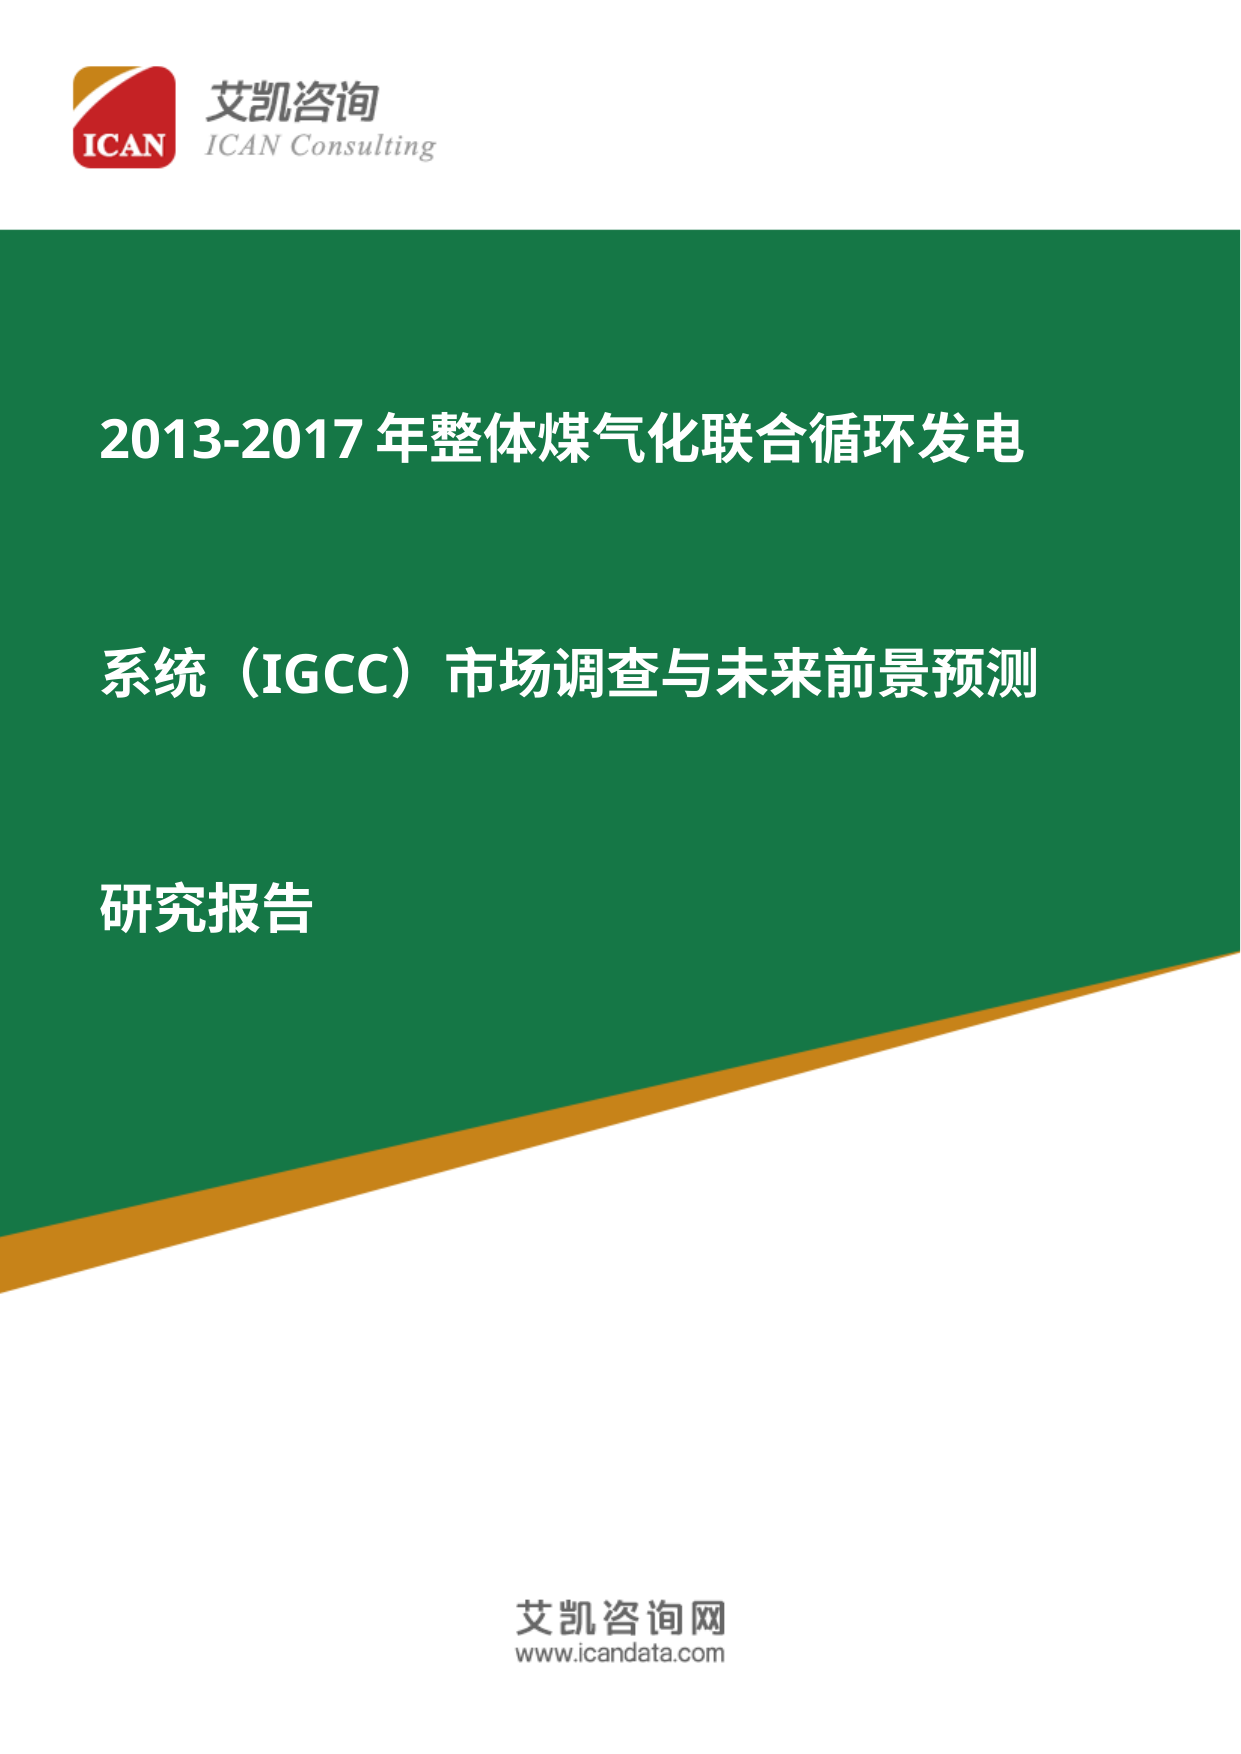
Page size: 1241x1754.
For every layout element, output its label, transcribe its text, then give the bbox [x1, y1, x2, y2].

picture [0, 5, 1241, 1754]
subtitle 2013-2017年整体煤气化联合循环发电系统（IGCC）市场调查与未来前景预测研究报告 [99, 386, 1053, 953]
